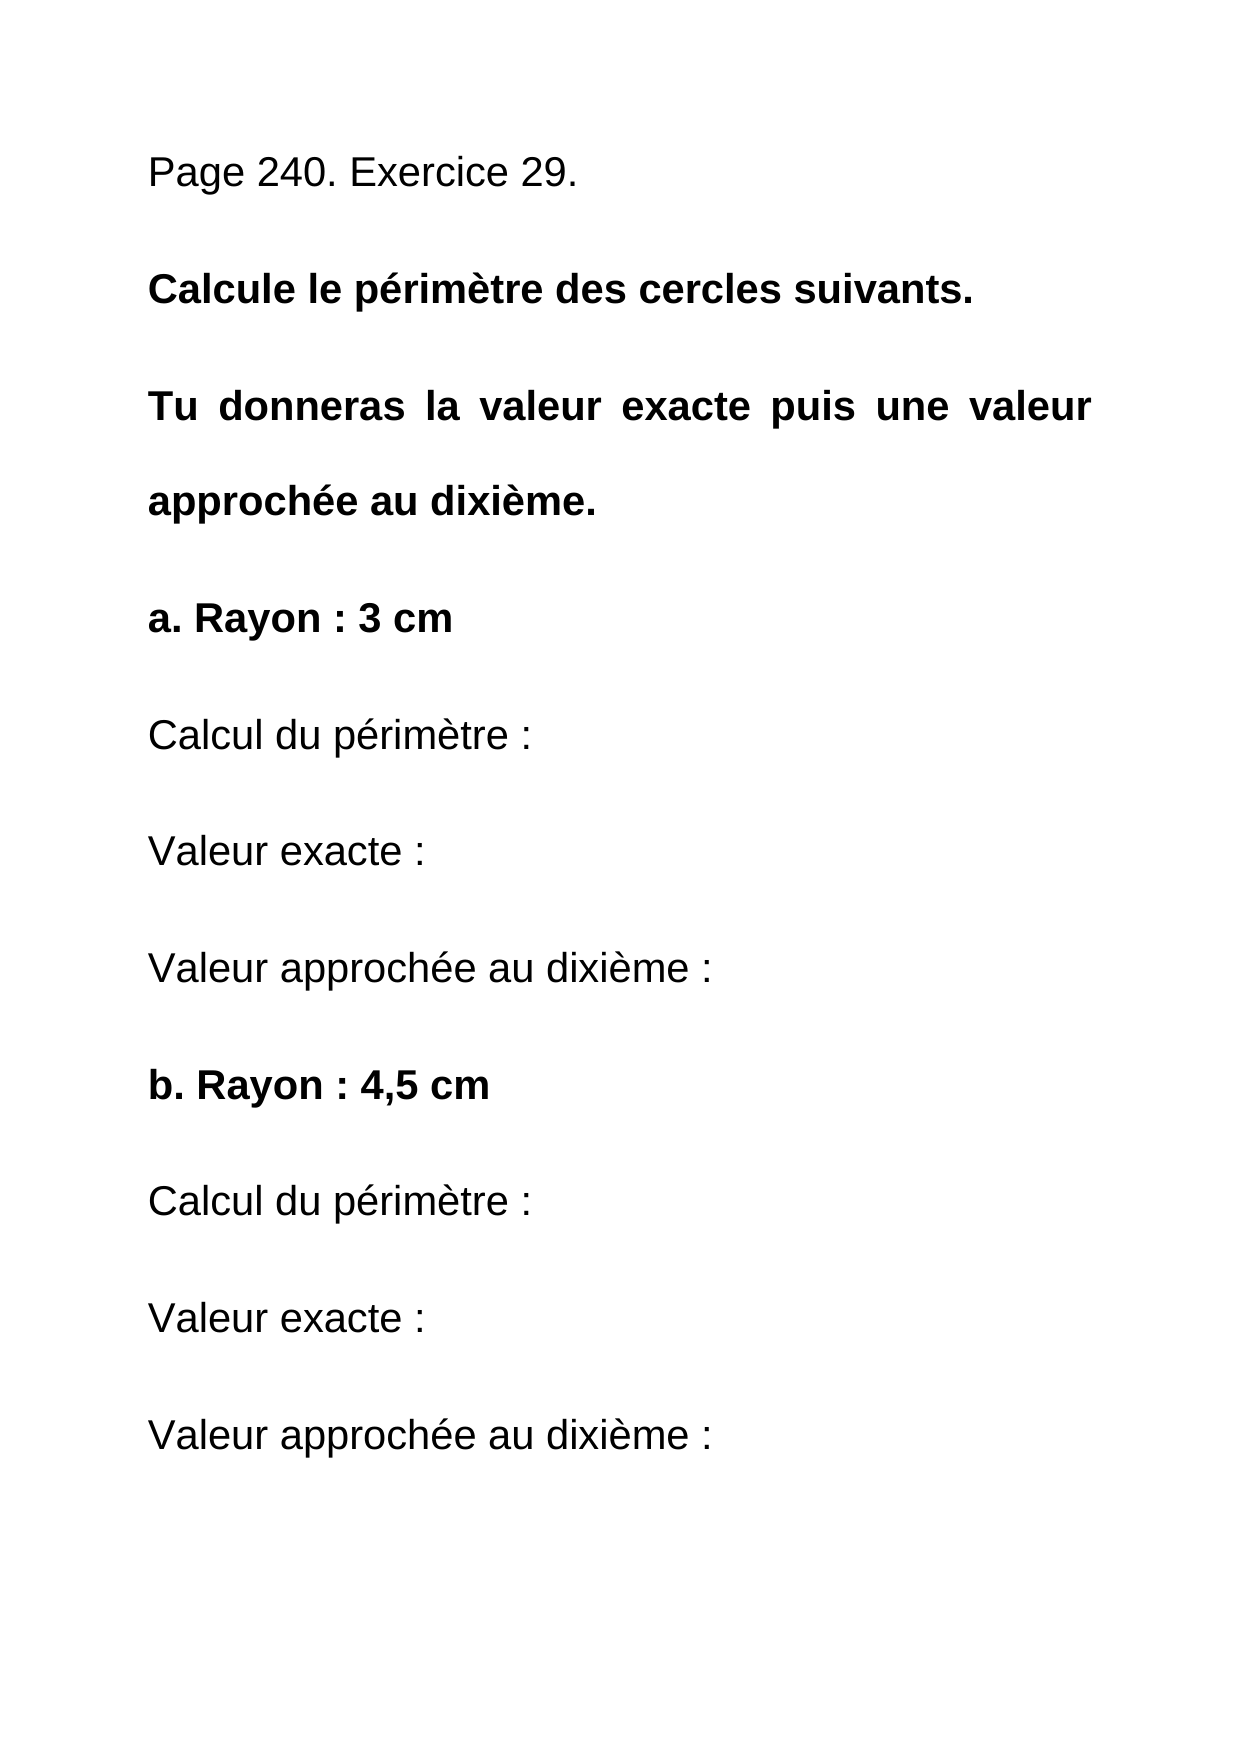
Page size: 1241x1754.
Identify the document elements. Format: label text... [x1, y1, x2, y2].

text Valeur approchée au dixième : [148, 943, 1093, 991]
text b. Rayon : 4,5 cm [148, 1060, 1093, 1108]
text Valeur approchée au dixième : [148, 1410, 1093, 1458]
text Valeur exacte : [148, 1293, 1093, 1341]
text Valeur exacte : [148, 827, 1093, 875]
text Page 240. Exercice 29. [148, 148, 1093, 196]
text Calcule le périmètre des cercles suivants. [148, 264, 1093, 312]
text Tu donneras la valeur exacte puis une valeur approchée au dixième. [148, 381, 1093, 525]
text Calcul du périmètre : [148, 1177, 1093, 1225]
text Calcul du périmètre : [148, 710, 1093, 758]
text a. Rayon : 3 cm [148, 593, 1093, 641]
